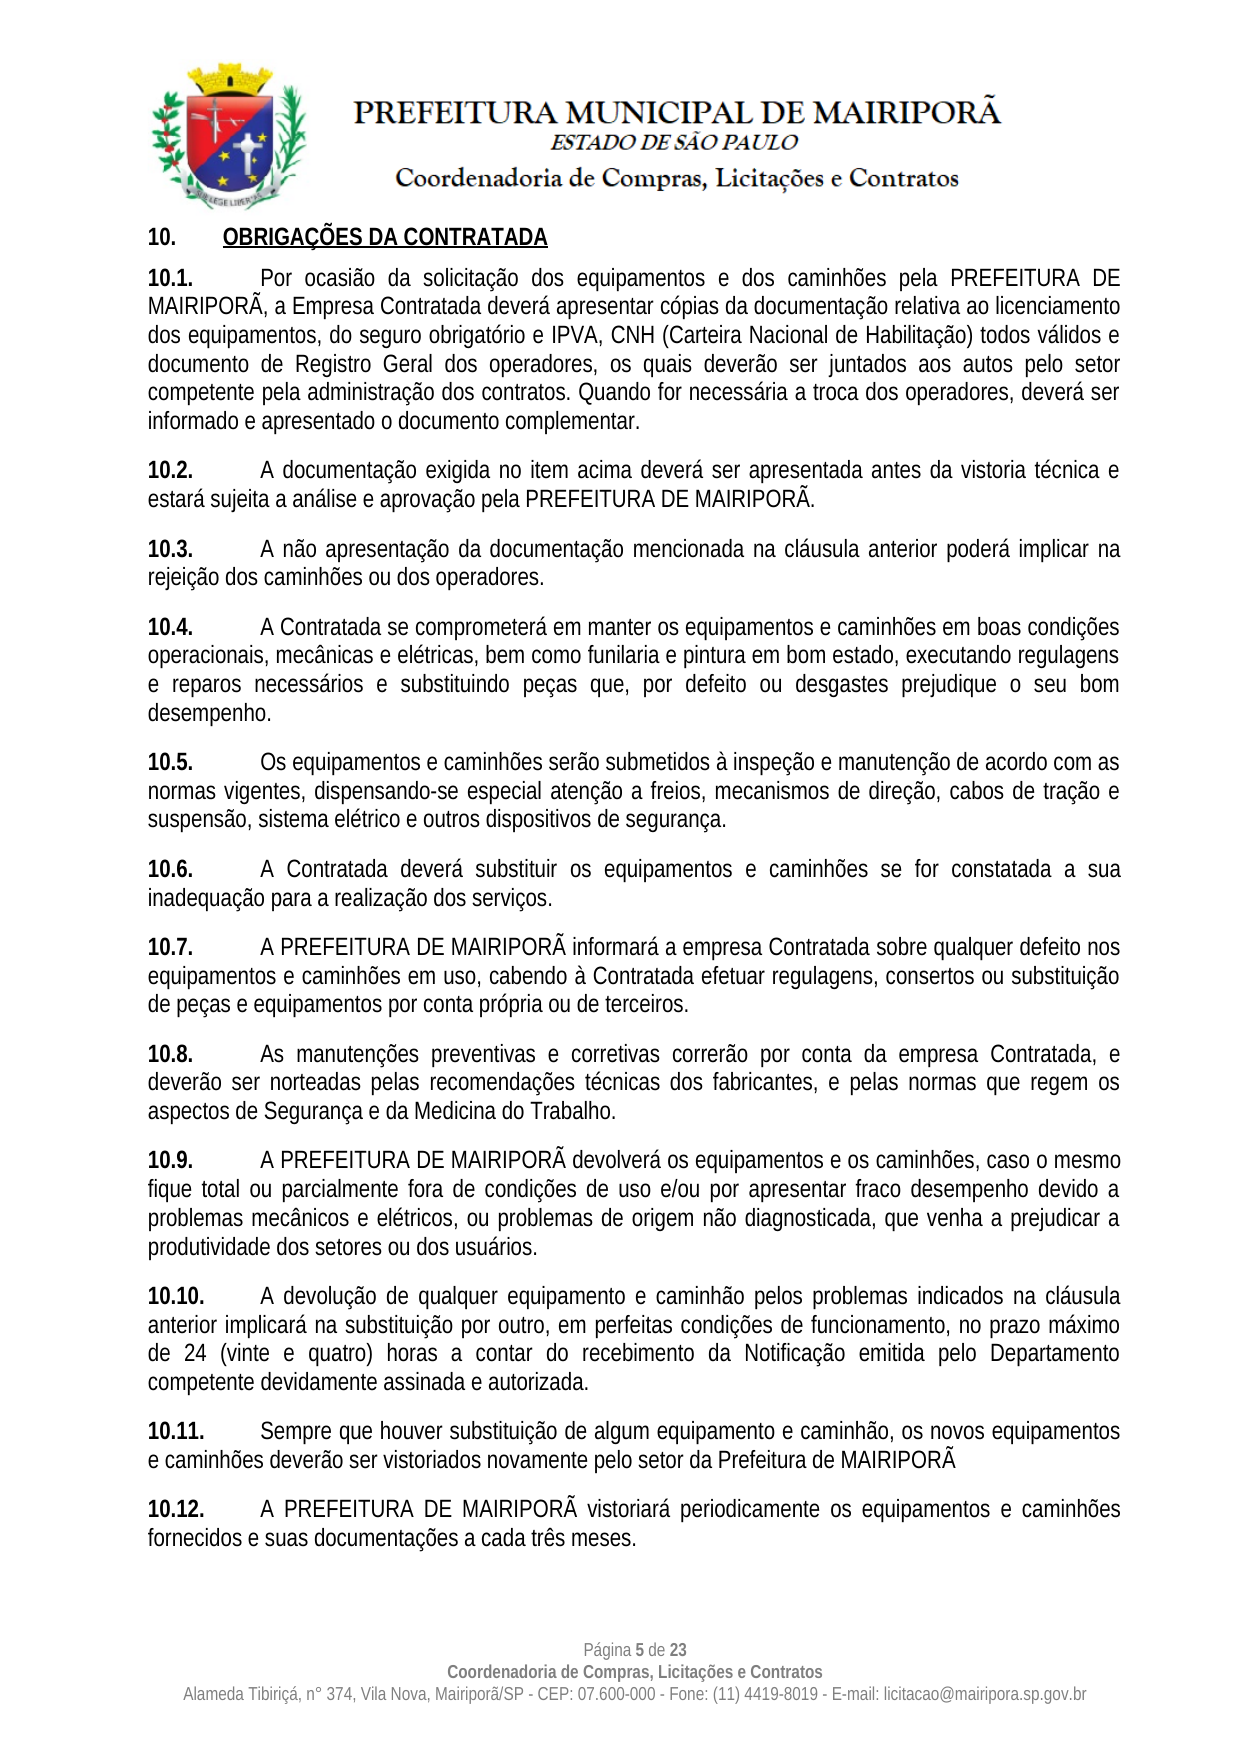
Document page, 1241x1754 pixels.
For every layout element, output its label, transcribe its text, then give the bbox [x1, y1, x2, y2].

list Sempre que houver substituição de algum equipamento e caminhão, os novos equipamentos e caminhões deverão ser vistoriados novamente pelo setor da Prefeitura de MAIRIPORÃ [148, 1416, 1122, 1474]
list OBRIGAÇÕES DA CONTRATADA [148, 222, 1122, 250]
list As manutenções preventivas e corretivas correrão por conta da empresa Contratada, e deverão ser norteadas pelas recomendações técnicas dos fabricantes, e pelas normas que regem os aspectos de Segurança e da Medicina do Trabalho. [148, 1039, 1122, 1125]
list Os equipamentos e caminhões serão submetidos à inspeção e manutenção de acordo com as normas vigentes, dispensando-se especial atenção a freios, mecanismos de direção, cabos de tração e suspensão, sistema elétrico e outros dispositivos de segurança. [148, 747, 1122, 833]
list A documentação exigida no item acima deverá ser apresentada antes da vistoria técnica e estará sujeita a análise e aprovação pela PREFEITURA DE MAIRIPORÃ. [148, 455, 1122, 513]
list A PREFEITURA DE MAIRIPORÃ informará a empresa Contratada sobre qualquer defeito nos equipamentos e caminhões em uso, cabendo à Contratada efetuar regulagens, consertos ou substituição de peças e equipamentos por conta própria ou de terceiros. [148, 932, 1122, 1018]
list A devolução de qualquer equipamento e caminhão pelos problemas indicados na cláusula anterior implicará na substituição por outro, em perfeitas condições de funcionamento, no prazo máximo de 24 (vinte e quatro) horas a contar do recebimento da Notificação emitida pelo Departamento competente devidamente assinada e autorizada. [148, 1281, 1122, 1396]
list A PREFEITURA DE MAIRIPORÃ vistoriará periodicamente os equipamentos e caminhões fornecidos e suas documentações a cada três meses. [148, 1494, 1122, 1552]
list A PREFEITURA DE MAIRIPORÃ devolverá os equipamentos e os caminhões, caso o mesmo fique total ou parcialmente fora de condições de uso e/ou por apresentar fraco desempenho devido a problemas mecânicos e elétricos, ou problemas de origem não diagnosticada, que venha a prejudicar a produtividade dos setores ou dos usuários. [148, 1146, 1122, 1260]
picture [147, 59, 1034, 222]
list A não apresentação da documentação mencionada na cláusula anterior poderá implicar na rejeição dos caminhões ou dos operadores. [148, 533, 1122, 591]
list A Contratada deverá substituir os equipamentos e caminhões se for constatada a sua inadequação para a realização dos serviços. [148, 854, 1122, 911]
list Por ocasião da solicitação dos equipamentos e dos caminhões pela PREFEITURA DE MAIRIPORÃ, a Empresa Contratada deverá apresentar cópias da documentação relativa ao licenciamento dos equipamentos, do seguro obrigatório e IPVA, CNH (Carteira Nacional de Habilitação) todos válidos e documento de Registro Geral dos operadores, os quais deverão ser juntados aos autos pelo setor competente pela administração dos contratos. Quando for necessária a troca dos operadores, deverá ser informado e apresentado o documento complementar. [148, 263, 1122, 434]
list A Contratada se comprometerá em manter os equipamentos e caminhões em boas condições operacionais, mecânicas e elétricas, bem como funilaria e pintura em bom estado, executando regulagens e reparos necessários e substituindo peças que, por defeito ou desgastes prejudique o seu bom desempenho. [148, 612, 1122, 726]
